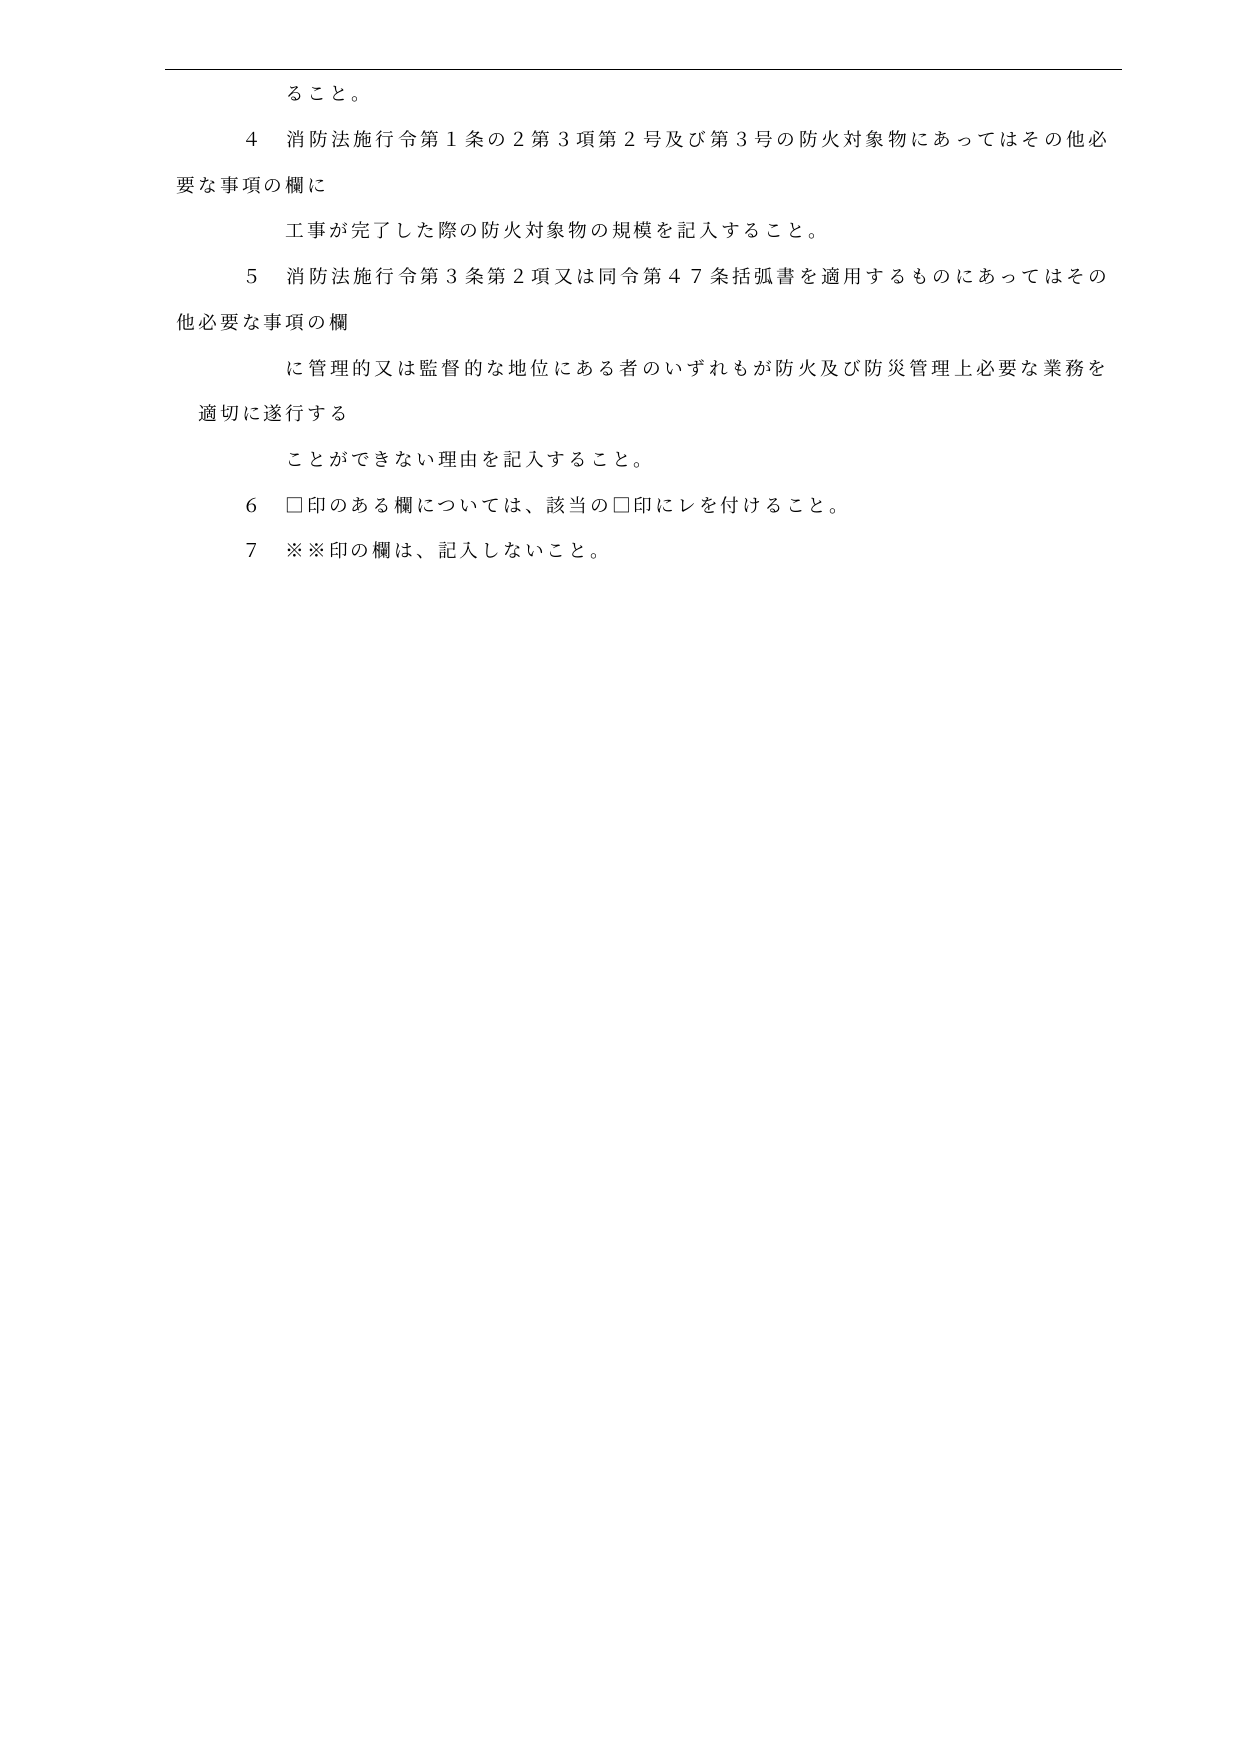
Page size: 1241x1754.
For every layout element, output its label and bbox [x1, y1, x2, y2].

table_cell [165, 70, 1122, 573]
